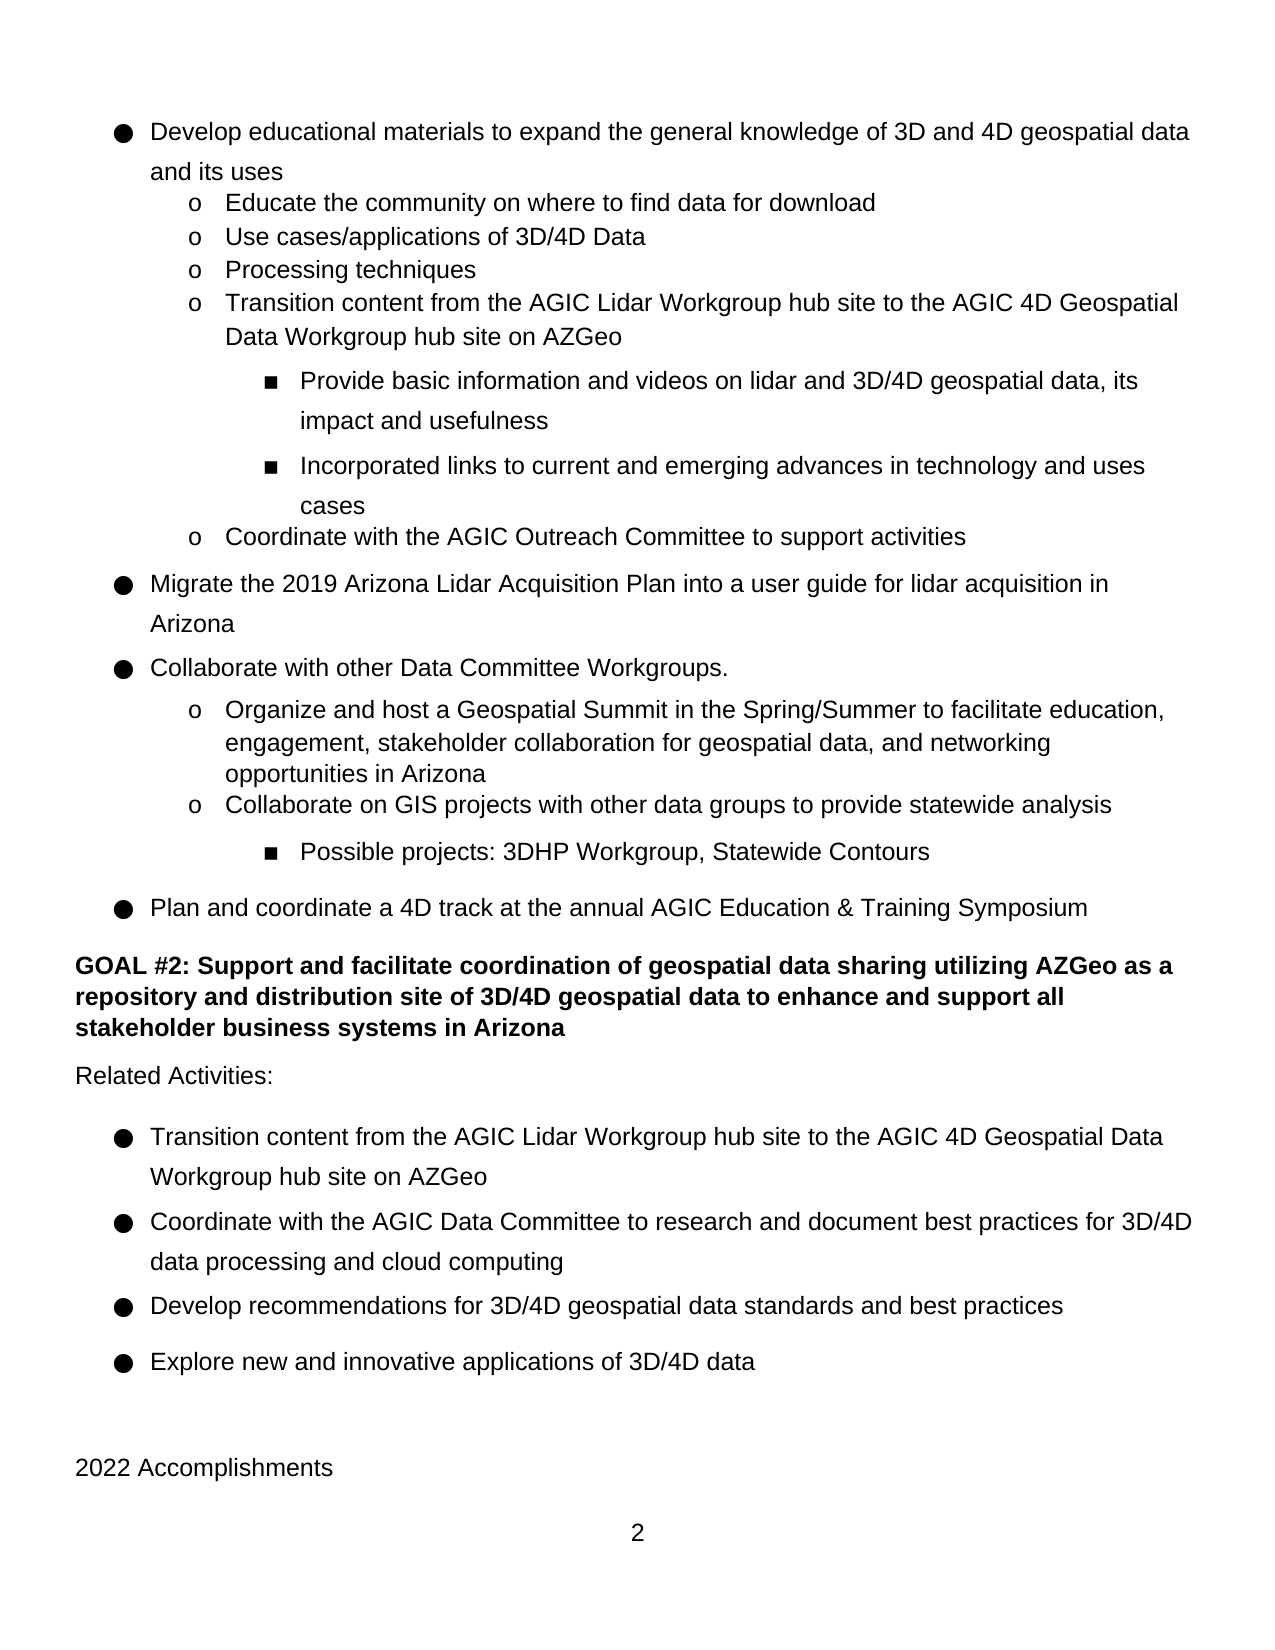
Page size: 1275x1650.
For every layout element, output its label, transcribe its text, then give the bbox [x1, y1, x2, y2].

list Plan and coordinate a 4D track at the annual AGIC Education & Training Symposium [112, 879, 1200, 930]
list Educate the community on where to find data for download [187, 188, 1200, 219]
text 2022 Accomplishments [75, 1453, 1200, 1481]
list Use cases/applications of 3D/4D Data [187, 222, 1200, 253]
list Collaborate with other Data Committee Workgroups. [112, 640, 1200, 691]
list Coordinate with the AGIC Outreach Committee to support activities [187, 522, 1200, 553]
list Explore new and innovative applications of 3D/4D data [112, 1333, 1200, 1384]
list Transition content from the AGIC Lidar Workgroup hub site to the AGIC 4D Geospatial Data Workgroup hub site on AZGeo [187, 288, 1200, 350]
list Coordinate with the AGIC Data Committee to research and document best practices for 3D/4D data processing and cloud computing [112, 1193, 1200, 1275]
text GOAL #2: Support and facilitate coordination of geospatial data sharing utilizing AZGeo as a repository and distribution site of 3D/4D geospatial data to enhance and support all stakeholder business systems in Arizona [75, 951, 1200, 1042]
list Provide basic information and videos on lidar and 3D/4D geospatial data, its impact and usefulness [262, 353, 1200, 435]
list Migrate the 2019 Arizona Lidar Acquisition Plan into a user guide for lidar acquisition in Arizona [112, 555, 1200, 637]
list Organize and host a Geospatial Summit in the Spring/Summer to facilitate education, engagement, stakeholder collaboration for geospatial data, and networking opportunities in Arizona [187, 695, 1200, 788]
list Processing techniques [187, 255, 1200, 286]
list Transition content from the AGIC Lidar Workgroup hub site to the AGIC 4D Geospatial Data Workgroup hub site on AZGeo [112, 1108, 1200, 1191]
list Incorporated links to current and emerging advances in technology and uses cases [262, 437, 1200, 519]
list Develop educational materials to expand the general knowledge of 3D and 4D geospatial data and its uses [112, 104, 1200, 186]
list Develop recommendations for 3D/4D geospatial data standards and best practices [112, 1278, 1200, 1329]
list Collaborate on GIS projects with other data groups to provide statewide analysis [187, 790, 1200, 821]
text Related Activities: [75, 1061, 1200, 1089]
list Possible projects: 3DHP Workgroup, Statewide Contours [262, 824, 1200, 875]
